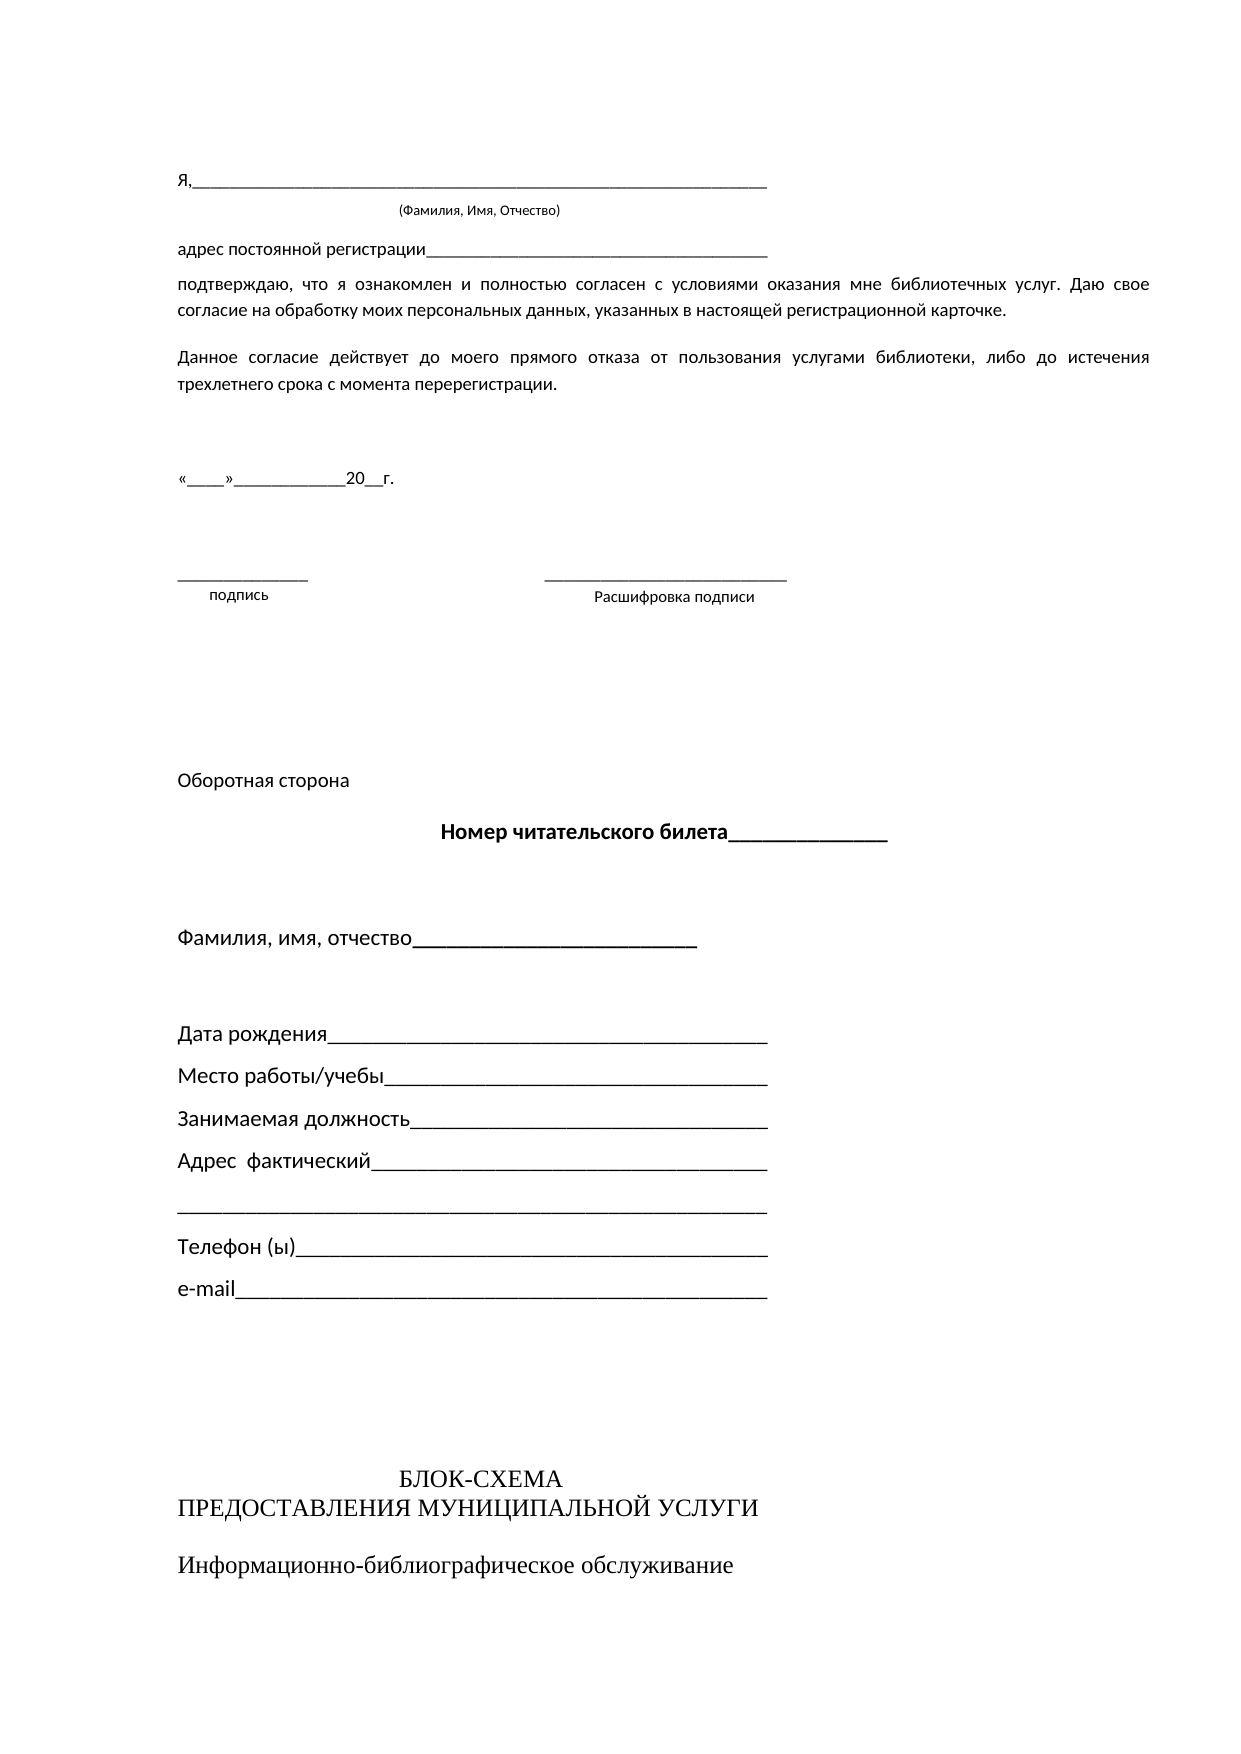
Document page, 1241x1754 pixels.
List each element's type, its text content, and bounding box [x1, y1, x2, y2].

text «____»____________20__г. [177, 466, 1152, 489]
text Место работы/учебы [177, 1061, 1152, 1089]
text адрес постоянной регистрации [177, 237, 1152, 260]
text Номер читательского билета______________ [177, 817, 1152, 845]
text Адрес фактический [177, 1147, 1152, 1174]
text Оборотная сторона [177, 767, 1152, 792]
text Информационно-библиографическое обслуживание [177, 1522, 1152, 1579]
text Я, [177, 168, 1152, 191]
text Телефон (ы) [177, 1232, 1152, 1260]
text Занимаемая должность [177, 1104, 1152, 1132]
text e-mail [177, 1274, 1152, 1302]
text Дата рождения [177, 1019, 1152, 1047]
text подтверждаю, что я ознакомлен и полностью согласен с условиями оказания мне библиотечных услуг. Даю свое согласие на обработку моих персональных данных, указанных в настоящей регистрационной карточке. [177, 272, 1152, 321]
text ______________ __________________________ [177, 561, 1152, 584]
text Данное согласие действует до моего прямого отказа от пользования услугами библиотеки, либо до истечения трехлетнего срока с момента перерегистрации. [177, 346, 1152, 395]
text БЛОК-СХЕМА [398, 1464, 1152, 1493]
text Фамилия, имя, отчество_________________________ [177, 923, 1152, 951]
text ПРЕДОСТАВЛЕНИЯ МУНИЦИПАЛЬНОЙ УСЛУГИ [177, 1493, 1152, 1522]
